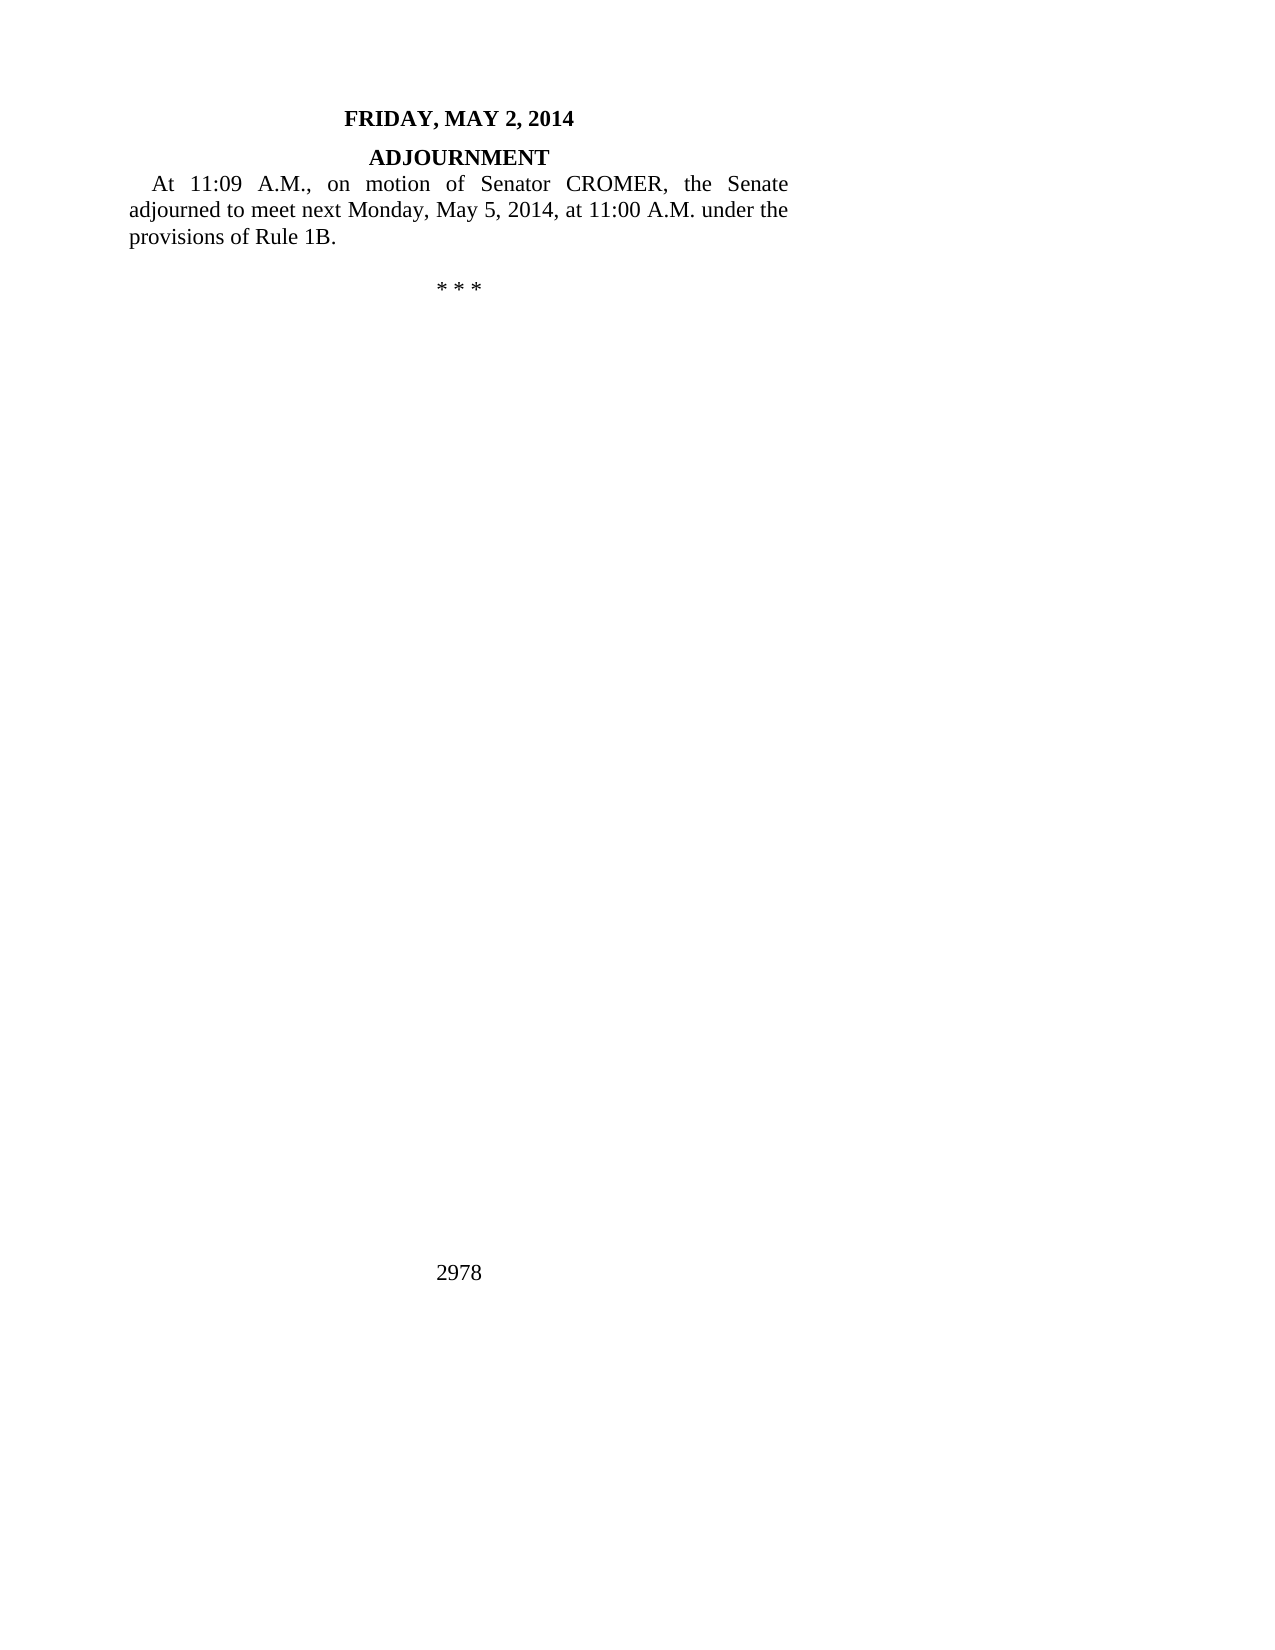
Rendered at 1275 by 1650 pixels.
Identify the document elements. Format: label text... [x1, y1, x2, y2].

title * * * [129, 276, 789, 302]
title ADJOURNMENT [129, 144, 789, 170]
title At 11:09 A.M., on motion of Senator CROMER, the Senate adjourned to meet next Monday, May 5, 2014, at 11:00 A.M. under the provisions of Rule 1B. [129, 170, 789, 249]
